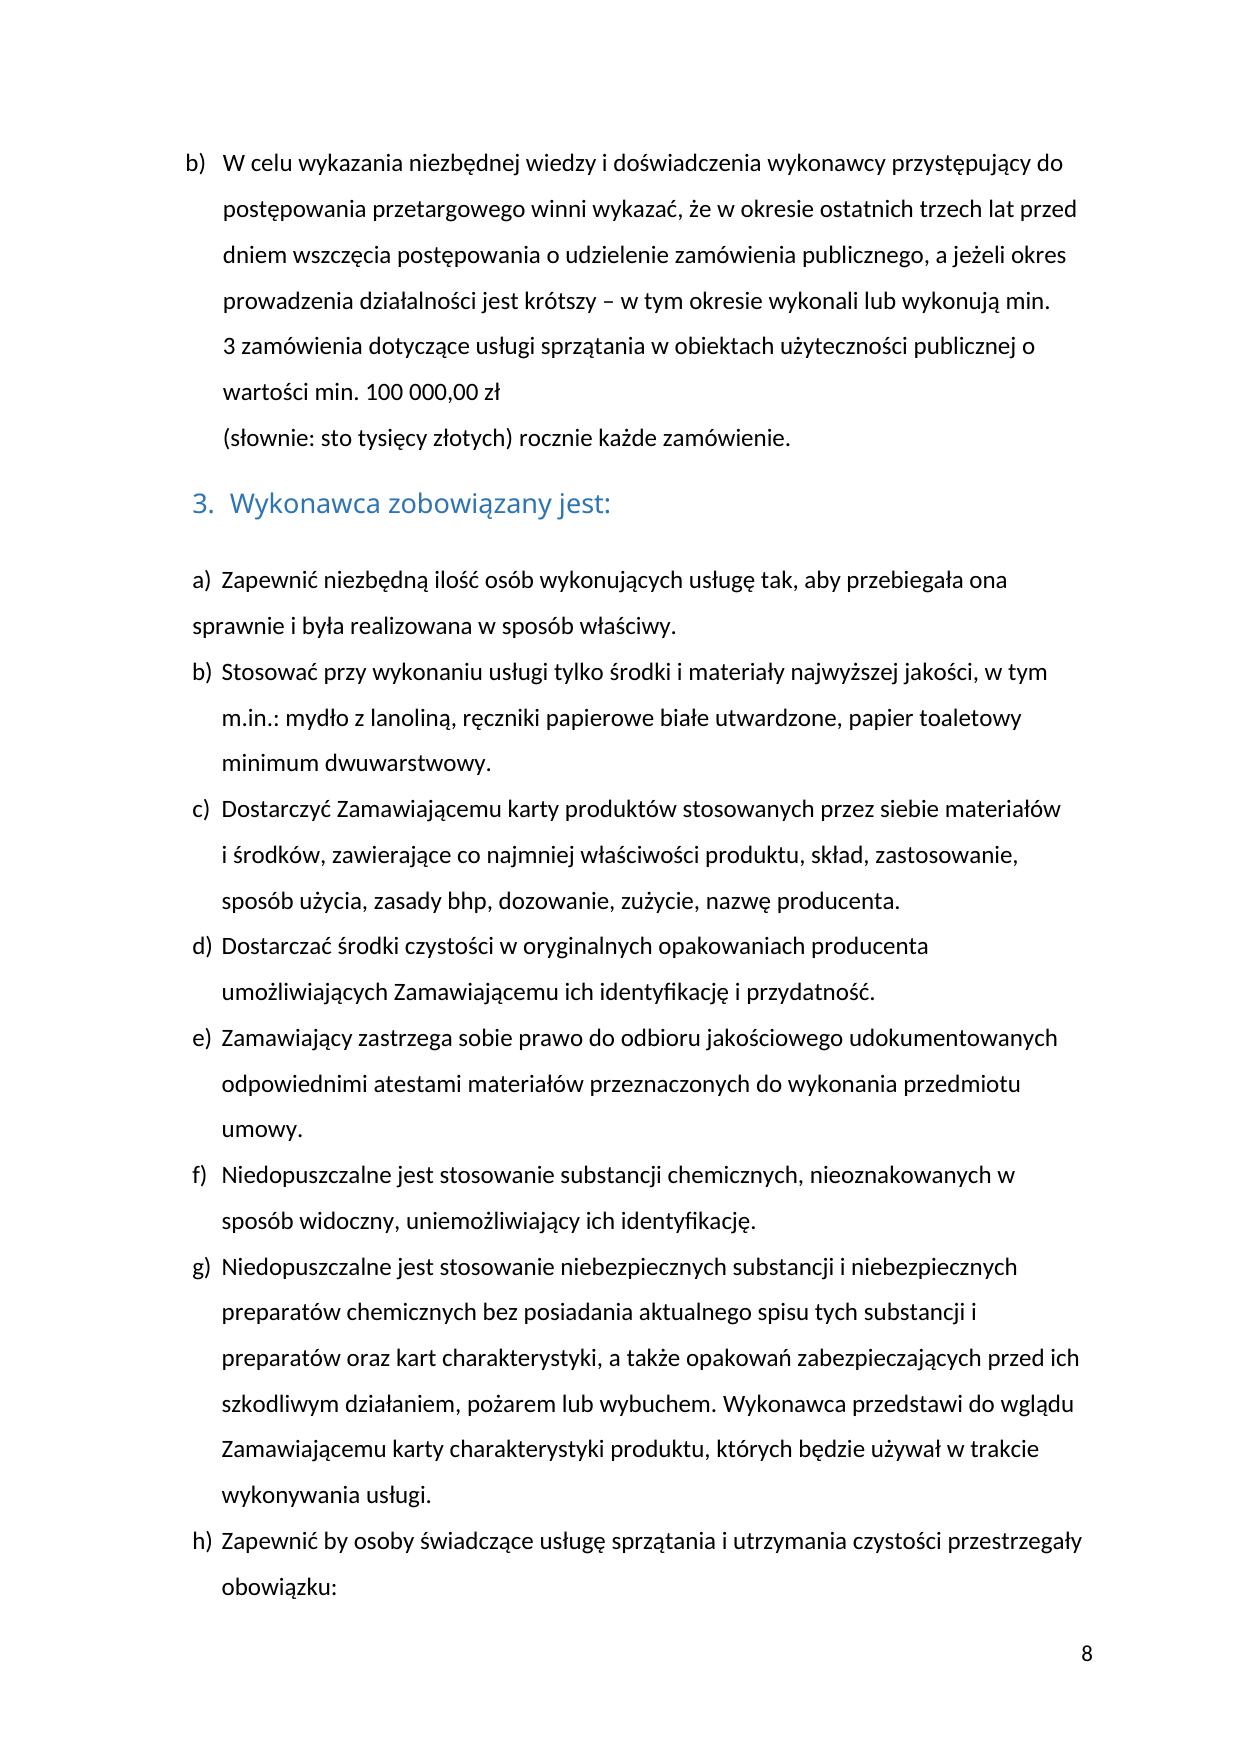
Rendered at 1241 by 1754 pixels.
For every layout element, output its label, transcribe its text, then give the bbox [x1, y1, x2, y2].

list W celu wykazania niezbędnej wiedzy i doświadczenia wykonawcy przystępujący do postępowania przetargowego winni wykazać, że w okresie ostatnich trzech lat przed dniem wszczęcia postępowania o udzielenie zamówienia publicznego, a jeżeli okres prowadzenia działalności jest krótszy – w tym okresie wykonali lub wykonują min. 3 zamówienia dotyczące usługi sprzątania w obiektach użyteczności publicznej o wartości min. 100 000,00 zł (słownie: sto tysięcy złotych) rocznie każde zamówienie. [185, 148, 1093, 452]
subtitle Wykonawca zobowiązany jest: [192, 484, 1093, 521]
list Zamawiający zastrzega sobie prawo do odbioru jakościowego udokumentowanych odpowiednimi atestami materiałów przeznaczonych do wykonania przedmiotu umowy. [192, 1022, 1093, 1144]
list Dostarczyć Zamawiającemu karty produktów stosowanych przez siebie materiałów i środków, zawierające co najmniej właściwości produktu, skład, zastosowanie, sposób użycia, zasady bhp, dozowanie, zużycie, nazwę producenta. [192, 793, 1093, 915]
list Niedopuszczalne jest stosowanie niebezpiecznych substancji i niebezpiecznych preparatów chemicznych bez posiadania aktualnego spisu tych substancji i preparatów oraz kart charakterystyki, a także opakowań zabezpieczających przed ich szkodliwym działaniem, pożarem lub wybuchem. Wykonawca przedstawi do wglądu Zamawiającemu karty charakterystyki produktu, których będzie używał w trakcie wykonywania usługi. [192, 1251, 1093, 1510]
list Niedopuszczalne jest stosowanie substancji chemicznych, nieoznakowanych w sposób widoczny, uniemożliwiający ich identyfikację. [192, 1159, 1093, 1235]
list Zapewnić niezbędną ilość osób wykonujących usługę tak, aby przebiegała ona sprawnie i była realizowana w sposób właściwy. [192, 565, 1093, 641]
list Stosować przy wykonaniu usługi tylko środki i materiały najwyższej jakości, w tym m.in.: mydło z lanoliną, ręczniki papierowe białe utwardzone, papier toaletowy minimum dwuwarstwowy. [192, 656, 1093, 778]
list Dostarczać środki czystości w oryginalnych opakowaniach producenta umożliwiających Zamawiającemu ich identyfikację i przydatność. [192, 931, 1093, 1007]
list Zapewnić by osoby świadczące usługę sprzątania i utrzymania czystości przestrzegały obowiązku: [192, 1525, 1093, 1601]
